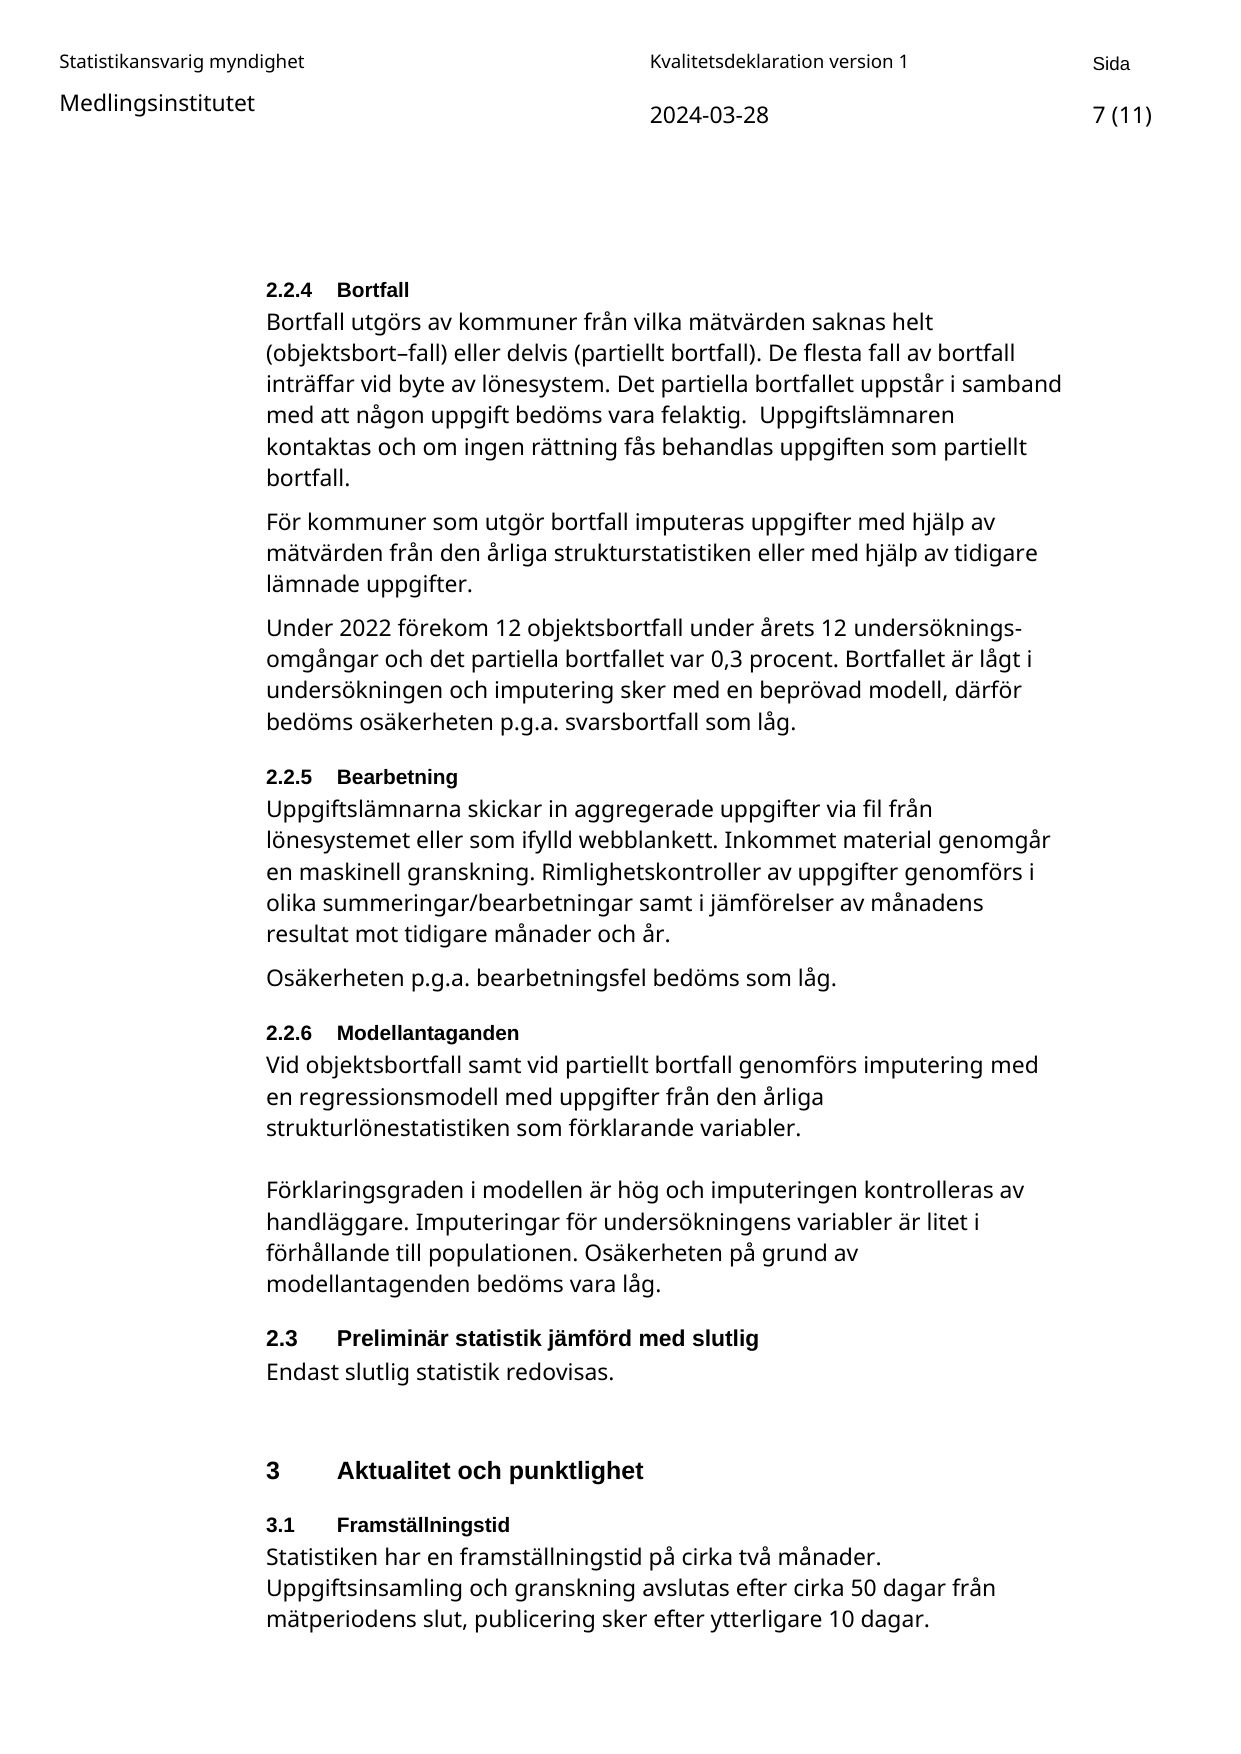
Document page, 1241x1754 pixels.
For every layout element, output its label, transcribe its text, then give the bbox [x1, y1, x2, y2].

text Under 2022 förekom 12 objektsbortfall under årets 12 undersökningsomgångar och det partiella bortfallet var 0,3 procent. Bortfallet är lågt i undersökningen och imputering sker med en beprövad modell, därför bedöms osäkerheten p.g.a. svarsbortfall som låg. [266, 612, 1063, 737]
subtitle 2.2.6 Modellantaganden [266, 1018, 1063, 1045]
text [266, 1541, 1063, 1634]
text Endast slutlig statistik redovisas. [266, 1356, 1063, 1387]
subtitle 3 Aktualitet och punktlighet [266, 1456, 1063, 1484]
text Förklaringsgraden i modellen är hög och imputeringen kontrolleras av handläggare. Imputeringar för undersökningens variabler är litet i förhållande till populationen. Osäkerheten på grund av modellantagenden bedöms vara låg. [266, 1174, 1063, 1299]
text För kommuner som utgör bortfall imputeras uppgifter med hjälp av mätvärden från den årliga strukturstatistiken eller med hjälp av tidigare lämnade uppgifter. [266, 506, 1063, 599]
subtitle 3.1 Framställningstid [266, 1509, 1063, 1536]
text Osäkerheten p.g.a. bearbetningsfel bedöms som låg. [266, 962, 1063, 993]
text Bortfall utgörs av kommuner från vilka mätvärden saknas helt (objektsbort–fall) eller delvis (partiellt bortfall). De flesta fall av bortfall inträffar vid byte av lönesystem. Det partiella bortfallet uppstår i samband med att någon uppgift bedöms vara felaktig. Uppgiftslämnaren kontaktas och om ingen rättning fås behandlas uppgiften som partiellt bortfall. [266, 306, 1063, 493]
text Uppgiftslämnarna skickar in aggregerade uppgifter via fil från lönesystemet eller som ifylld webblankett. Inkommet material genomgår en maskinell granskning. Rimlighetskontroller av uppgifter genomförs i olika summeringar/bearbetningar samt i jämförelser av månadens resultat mot tidigare månader och år. [266, 793, 1063, 949]
text Vid objektsbortfall samt vid partiellt bortfall genomförs imputering med en regressionsmodell med uppgifter från den årliga strukturlönestatistiken som förklarande variabler. [266, 1049, 1063, 1143]
subtitle 2.2.5 Bearbetning [266, 762, 1063, 789]
subtitle 2.2.4 Bortfall [266, 274, 1063, 301]
subtitle 2.3 Preliminär statistik jämförd med slutlig [266, 1324, 1063, 1351]
